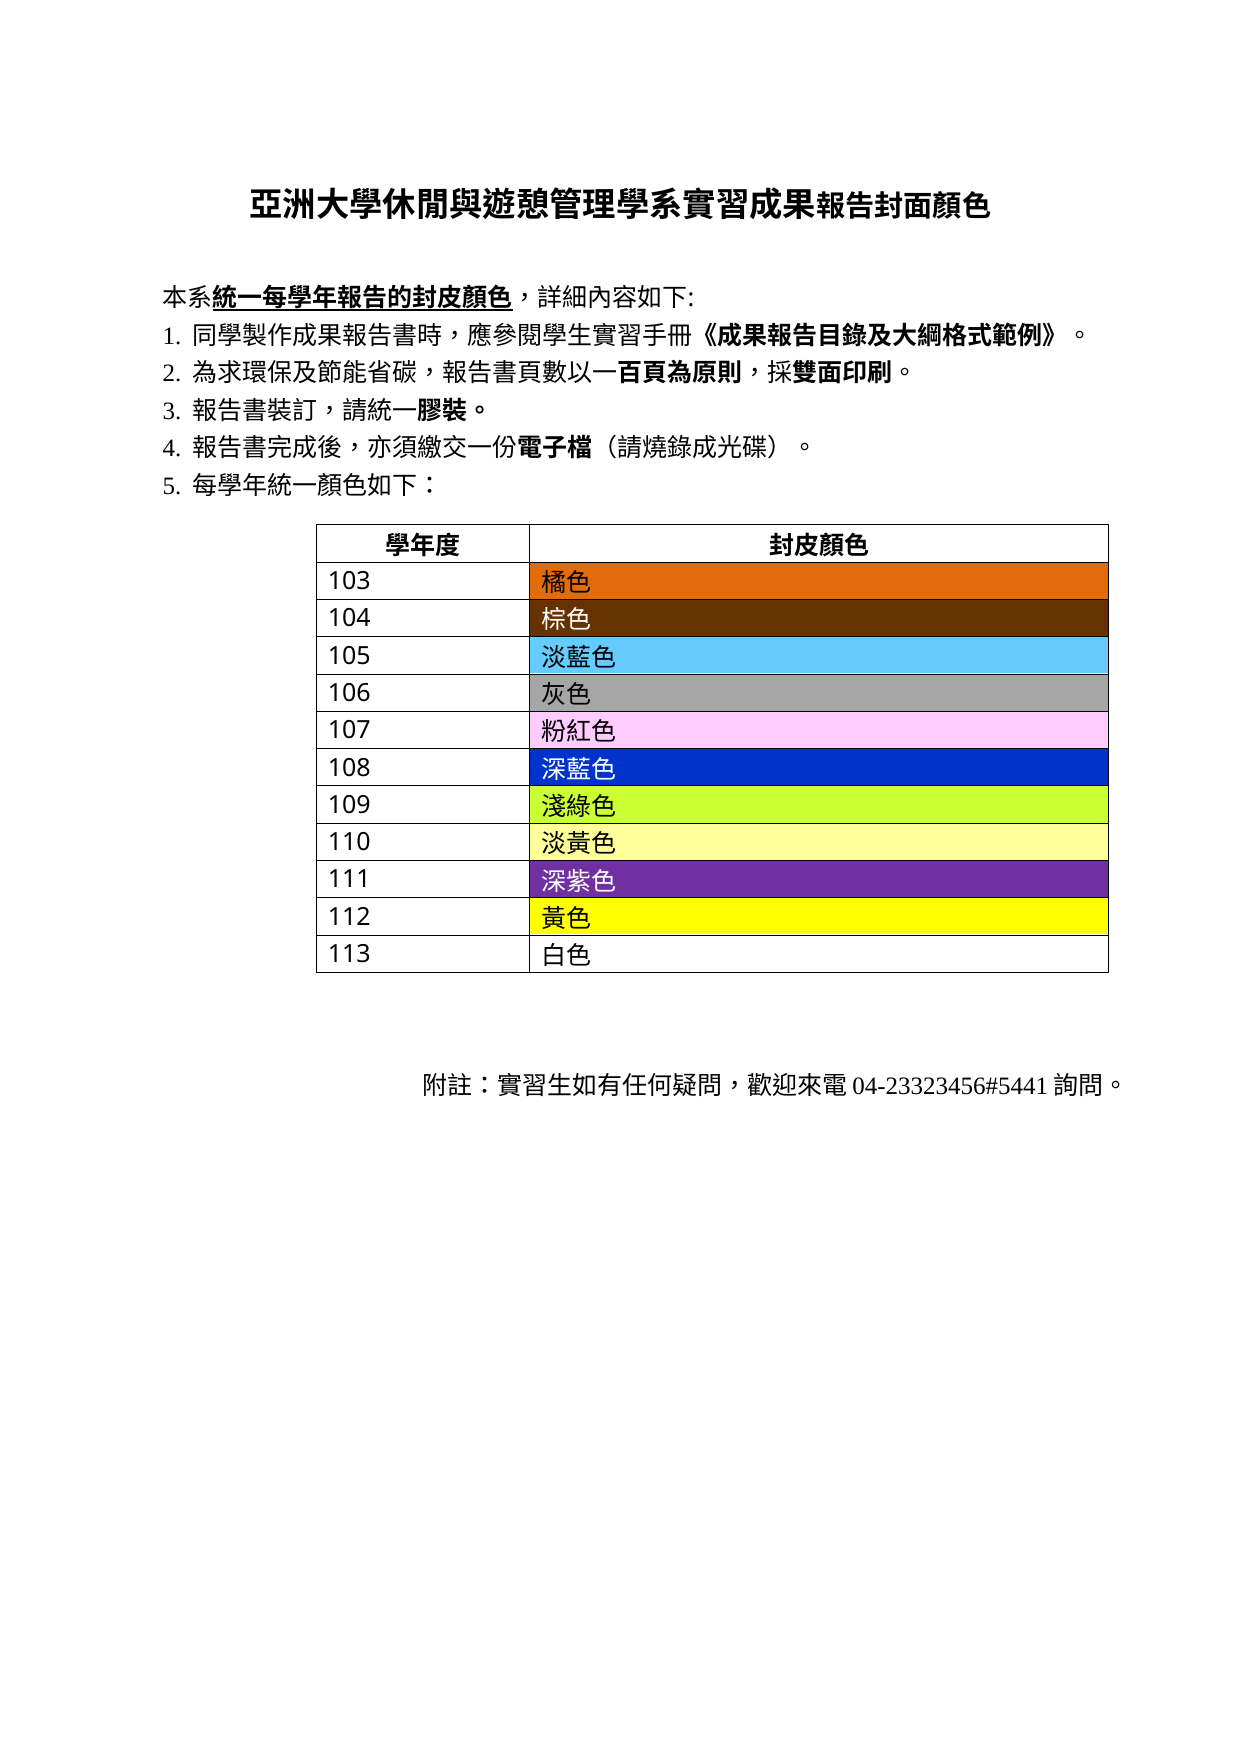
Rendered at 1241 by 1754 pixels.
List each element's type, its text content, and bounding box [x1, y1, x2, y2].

table_cell 103 [317, 563, 529, 599]
table_cell 110 [317, 824, 529, 860]
table_cell 灰色 [530, 675, 1108, 711]
text 亞洲大學休閒與遊憩管理學系實習成果報告封面顏色 [112, 164, 1128, 239]
table_cell 113 [317, 936, 529, 972]
table_cell 104 [317, 600, 529, 636]
table_cell 109 [317, 786, 529, 823]
table_header 學年度 [317, 525, 529, 562]
table_cell 107 [317, 712, 529, 748]
list 同學製作成果報告書時，應參閱學生實習手冊《成果報告目錄及大綱格式範例》。 [162, 314, 1128, 352]
table_cell 108 [317, 749, 529, 785]
table_cell 棕色 [530, 600, 1108, 636]
table_cell 淡藍色 [530, 637, 1108, 673]
table_cell 深藍色 [530, 749, 1108, 785]
table_cell 112 [317, 898, 529, 934]
list 每學年統一顏色如下： [162, 464, 1128, 502]
table_cell 白色 [530, 936, 1108, 972]
table_cell 淺綠色 [530, 786, 1108, 823]
text 本系統一每學年報告的封皮顏色，詳細內容如下: [112, 277, 1128, 314]
table_cell 105 [317, 637, 529, 673]
table_header 封皮顏色 [530, 525, 1108, 562]
list 為求環保及節能省碳，報告書頁數以一百頁為原則，採雙面印刷。 [162, 352, 1128, 389]
table_cell 111 [317, 861, 529, 897]
table_cell 黃色 [530, 898, 1108, 934]
table_cell 淡黃色 [530, 824, 1108, 860]
table_cell 橘色 [530, 563, 1108, 599]
list 報告書完成後，亦須繳交一份電子檔（請燒錄成光碟）。 [162, 427, 1128, 464]
table_cell 粉紅色 [530, 712, 1108, 748]
table_cell 深紫色 [530, 861, 1108, 897]
list 報告書裝訂，請統一膠裝。 [162, 389, 1128, 427]
table_cell 106 [317, 675, 529, 711]
text 附註：實習生如有任何疑問，歡迎來電04-23323456#5441詢問。 [112, 1064, 1128, 1102]
